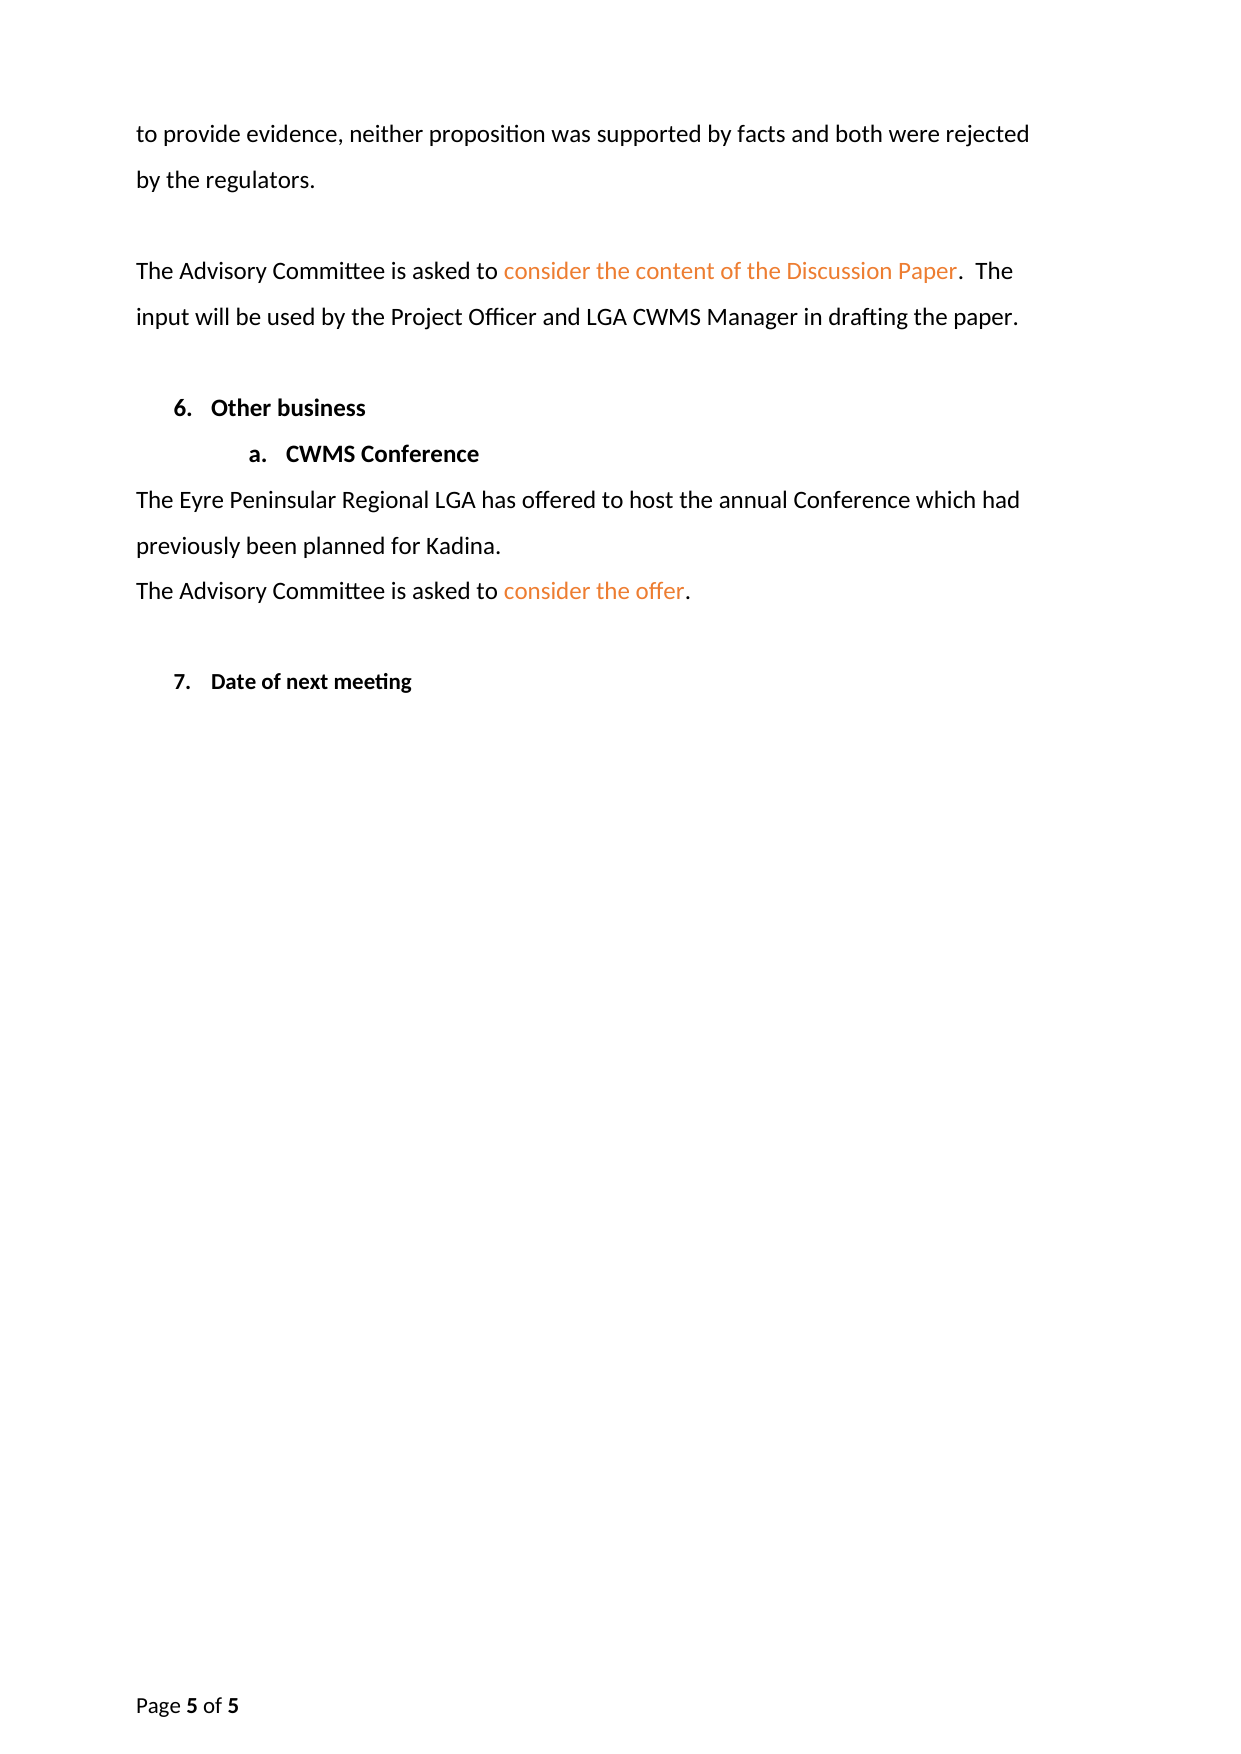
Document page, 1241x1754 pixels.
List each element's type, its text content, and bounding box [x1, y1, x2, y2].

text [136, 118, 1042, 194]
text The Advisory Committee is asked to consider the offer. [136, 576, 1042, 606]
list Date of next meeting [173, 667, 1042, 695]
text The Eyre Peninsular Regional LGA has offered to host the annual Conference which had previously been planned for Kadina. [136, 484, 1042, 560]
list Other business [173, 393, 1042, 423]
text The Advisory Committee is asked to consider the content of the Discussion Paper. The input will be used by the Project Officer and LGA CWMS Manager in drafting the paper. [136, 255, 1042, 332]
list CWMS Conference [248, 438, 1042, 469]
